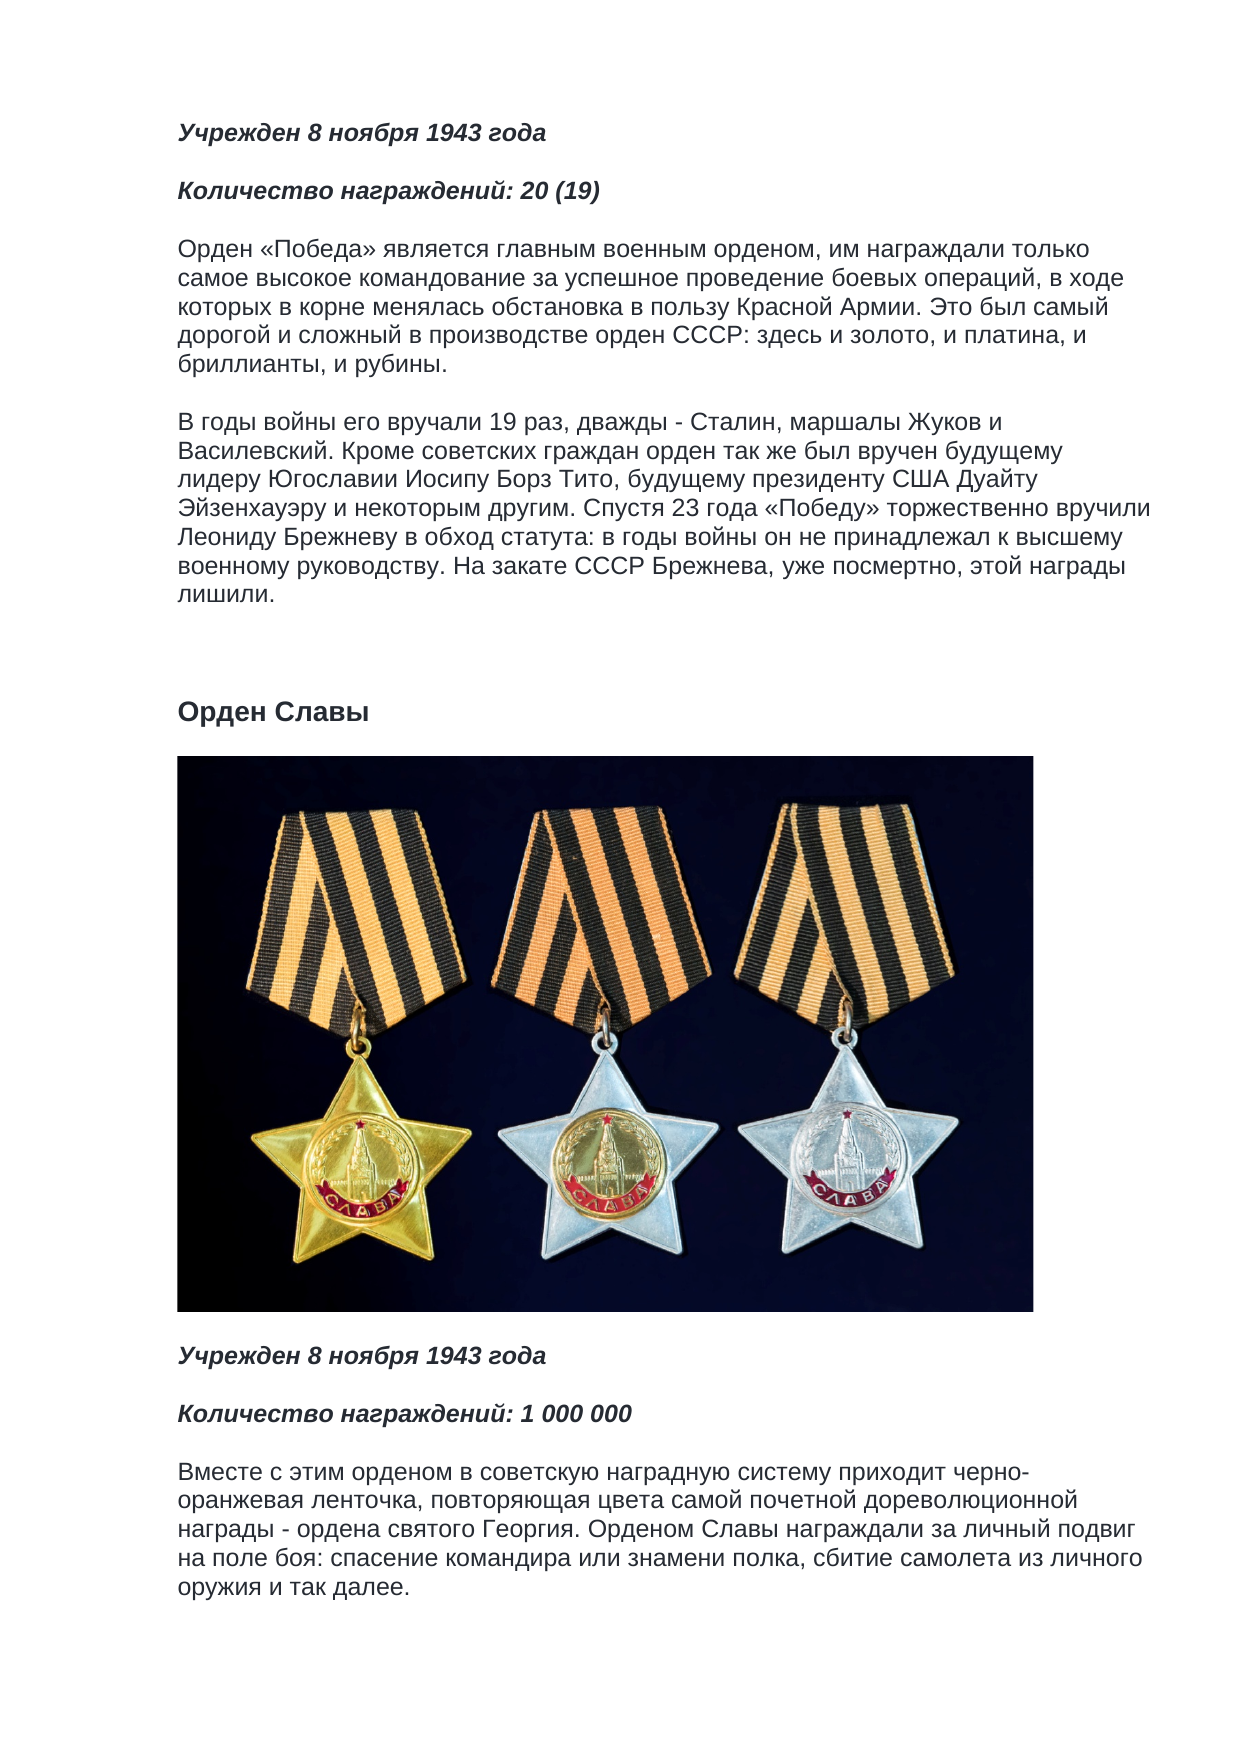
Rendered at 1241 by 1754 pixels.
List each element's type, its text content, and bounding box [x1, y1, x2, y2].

text Орден Славы [177, 695, 1152, 728]
text Орден «Победа» является главным военным орденом, им награждали только самое высокое командование за успешное проведение боевых операций, в ходе которых в корне менялась обстановка в пользу Красной Армии. Это был самый дорогой и сложный в производстве орден СССР: здесь и золото, и платина, и бриллианты, и рубины. [177, 234, 1152, 378]
text Количество награждений: 20 (19) [177, 176, 1152, 205]
text В годы войны его вручали 19 раз, дважды - Сталин, маршалы Жуков и Василевский. Кроме советских граждан орден так же был вручен будущему лидеру Югославии Иосипу Борз Тито, будущему президенту США Дуайту Эйзенхауэру и некоторым другим. Спустя 23 года «Победу» торжественно вручили Леониду Брежневу в обход статута: в годы войны он не принадлежал к высшему военному руководству. На закате СССР Брежнева, уже посмертно, этой награды лишили. [177, 407, 1152, 608]
text Учрежден 8 ноября 1943 года [177, 118, 1152, 147]
text Вместе с этим орденом в советскую наградную систему приходит черно-оранжевая ленточка, повторяющая цвета самой почетной дореволюционной награды - ордена святого Георгия. Орденом Славы награждали за личный подвиг на поле боя: спасение командира или знамени полка, сбитие самолета из личного оружия и так далее. [177, 1456, 1152, 1600]
text Учрежден 8 ноября 1943 года [177, 1341, 1152, 1369]
text Количество награждений: 1 000 000 [177, 1398, 1152, 1427]
picture [177, 756, 1034, 1312]
